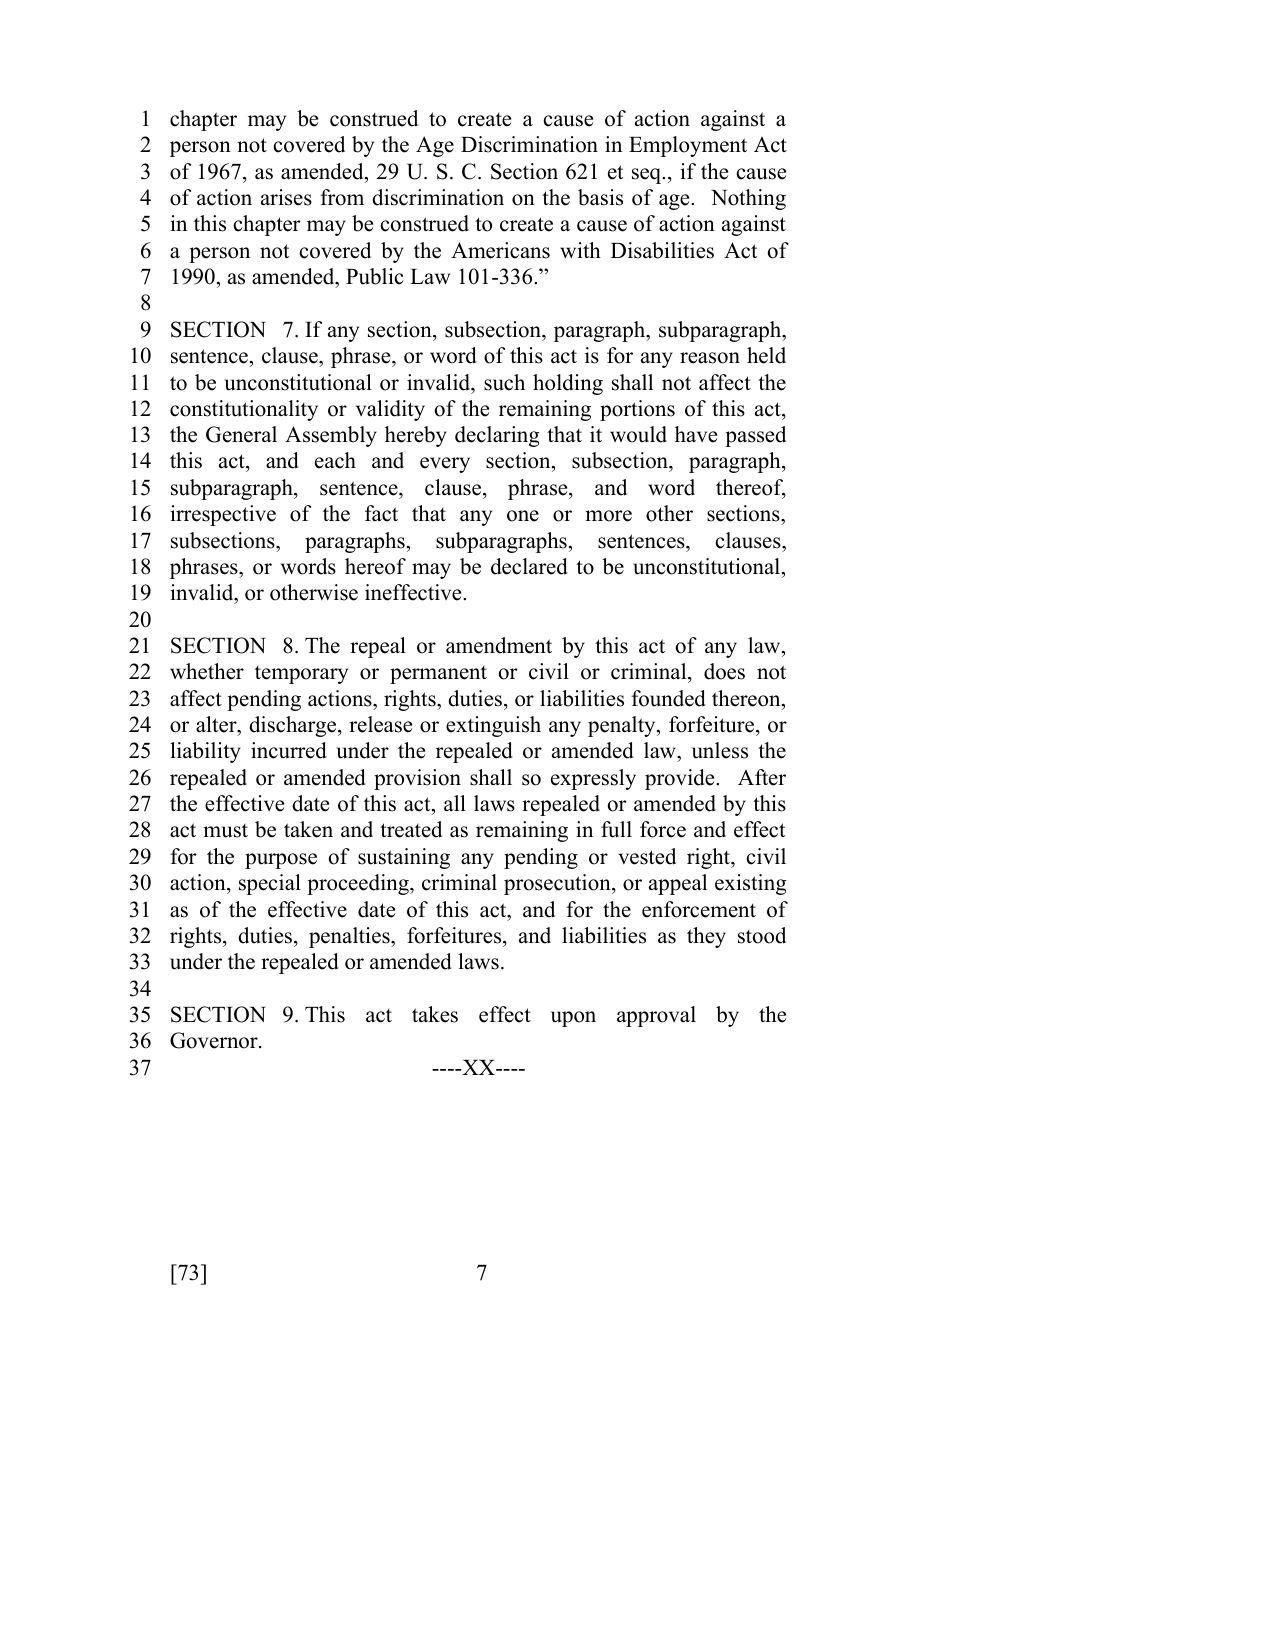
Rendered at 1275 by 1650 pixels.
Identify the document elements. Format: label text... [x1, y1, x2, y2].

text SECTION 7. If any section, subsection, paragraph, subparagraph, sentence, clause, phrase, or word of this act is for any reason held to be unconstitutional or invalid, such holding shall not affect the constitutionality or validity of the remaining portions of this act, the General Assembly hereby declaring that it would have passed this act, and each and every section, subsection, paragraph, subparagraph, sentence, clause, phrase, and word thereof, irrespective of the fact that any one or more other sections, subsections, paragraphs, subparagraphs, sentences, clauses, phrases, or words hereof may be declared to be unconstitutional, invalid, or otherwise ineffective. [169, 316, 787, 606]
text SECTION 8. The repeal or amendment by this act of any law, whether temporary or permanent or civil or criminal, does not affect pending actions, rights, duties, or liabilities founded thereon, or alter, discharge, release or extinguish any penalty, forfeiture, or liability incurred under the repealed or amended law, unless the repealed or amended provision shall so expressly provide. After the effective date of this act, all laws repealed or amended by this act must be taken and treated as remaining in full force and effect for the purpose of sustaining any pending or vested right, civil action, special proceeding, criminal prosecution, or appeal existing as of the effective date of this act, and for the enforcement of rights, duties, penalties, forfeitures, and liabilities as they stood under the repealed or amended laws. [169, 632, 787, 975]
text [169, 105, 787, 289]
text ----XX---- [169, 1054, 787, 1080]
text SECTION 9. This act takes effect upon approval by the Governor. [169, 1001, 787, 1054]
